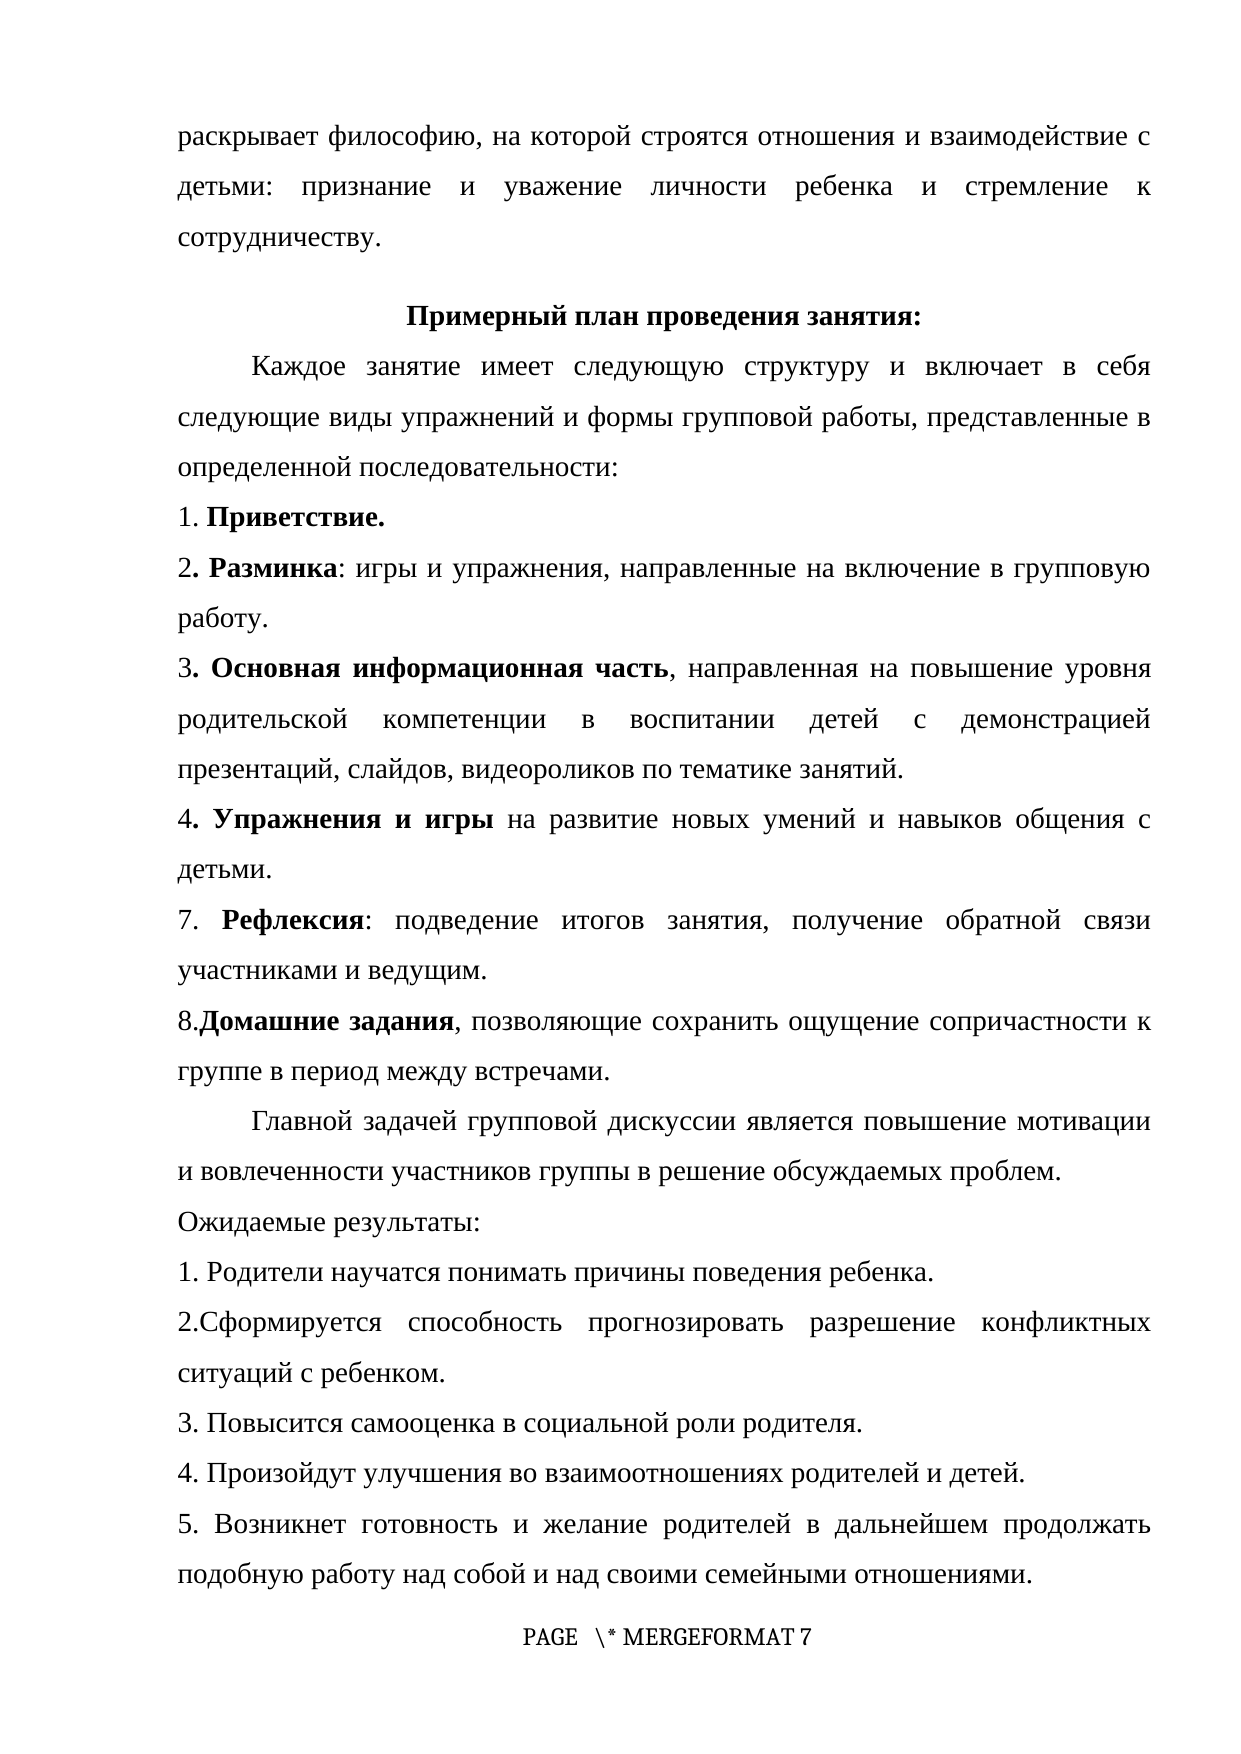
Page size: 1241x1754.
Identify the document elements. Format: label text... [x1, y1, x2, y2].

text 8.Домашние задания, позволяющие сохранить ощущение сопричастности к группе в период между встречами. [177, 1003, 1152, 1086]
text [177, 118, 1152, 252]
text 3. Основная информационная часть, направленная на повышение уровня родительской компетенции в воспитании детей с демонстрацией презентаций, слайдов, видеороликов по тематике занятий. [177, 650, 1152, 784]
text 1. Родители научатся понимать причины поведения ребенка. [177, 1254, 1152, 1288]
text Примерный план проведения занятия: [177, 298, 1152, 332]
text Ожидаемые результаты: [177, 1204, 1152, 1237]
text 5. Возникнет готовность и желание родителей в дальнейшем продолжать подобную работу над собой и над своими семейными отношениями. [177, 1506, 1152, 1589]
text 3. Повысится самооценка в социальной роли родителя. [177, 1405, 1152, 1439]
text 4. Упражнения и игры на развитие новых умений и навыков общения с детьми. [177, 801, 1152, 885]
text 1. Приветствие. [177, 499, 1152, 533]
text 2.Сформируется способность прогнозировать разрешение конфликтных ситуаций с ребенком. [177, 1304, 1152, 1388]
text 7. Рефлексия: подведение итогов занятия, получение обратной связи участниками и ведущим. [177, 902, 1152, 986]
text 4. Произойдут улучшения во взаимоотношениях родителей и детей. [177, 1455, 1152, 1489]
text Каждое занятие имеет следующую структуру и включает в себя следующие виды упражнений и формы групповой работы, представленные в определенной последовательности: [177, 348, 1152, 483]
text 2. Разминка: игры и упражнения, направленные на включение в групповую работу. [177, 550, 1152, 634]
title Главной задачей групповой дискуссии является повышение мотивации и вовлеченности участников группы в решение обсуждаемых проблем. [177, 1103, 1152, 1187]
